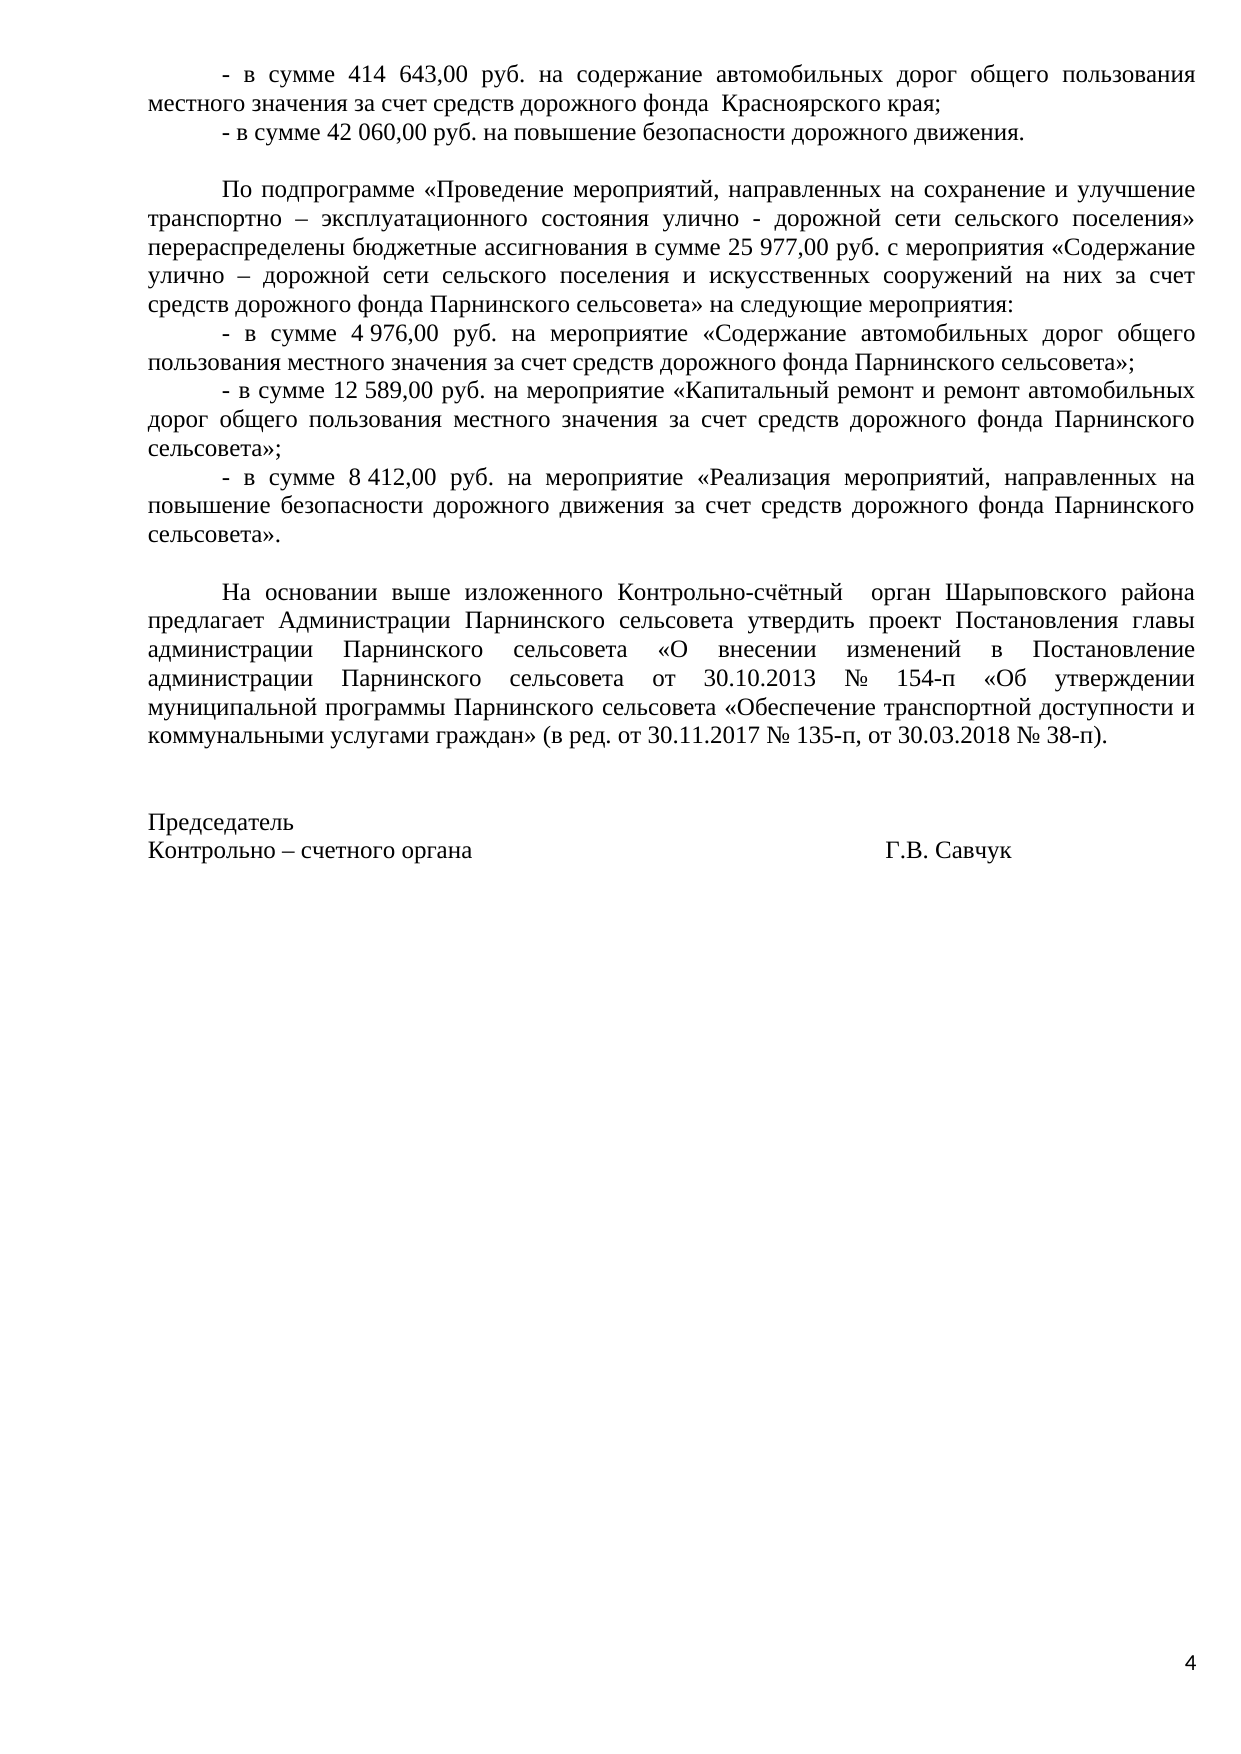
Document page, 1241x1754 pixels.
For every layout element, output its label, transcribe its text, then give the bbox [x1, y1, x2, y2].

text Контрольно – счетного органа Г.В. Савчук [148, 835, 1196, 864]
text По подпрограмме «Проведение мероприятий, направленных на сохранение и улучшение транспортно – эксплуатационного состояния улично - дорожной сети сельского поселения» перераспределены бюджетные ассигнования в сумме 25 977,00 руб. с мероприятия «Содержание улично – дорожной сети сельского поселения и искусственных сооружений на них за счет средств дорожного фонда Парнинского сельсовета» на следующие мероприятия: [148, 174, 1196, 318]
text - в сумме 42 060,00 руб. на повышение безопасности дорожного движения. [148, 117, 1196, 145]
text - в сумме 414 643,00 руб. на содержание автомобильных дорог общего пользования местного значения за счет средств дорожного фонда Красноярского края; [148, 59, 1196, 117]
text - в сумме 8 412,00 руб. на мероприятие «Реализация мероприятий, направленных на повышение безопасности дорожного движения за счет средств дорожного фонда Парнинского сельсовета». [148, 462, 1196, 548]
text Председатель [148, 807, 1196, 835]
text - в сумме 12 589,00 руб. на мероприятие «Капитальный ремонт и ремонт автомобильных дорог общего пользования местного значения за счет средств дорожного фонда Парнинского сельсовета»; [148, 375, 1196, 462]
text - в сумме 4 976,00 руб. на мероприятие «Содержание автомобильных дорог общего пользования местного значения за счет средств дорожного фонда Парнинского сельсовета»; [148, 318, 1196, 375]
text На основании выше изложенного Контрольно-счётный орган Шарыповского района предлагает Администрации Парнинского сельсовета утвердить проект Постановления главы администрации Парнинского сельсовета «О внесении изменений в Постановление администрации Парнинского сельсовета от 30.10.2013 № 154-п «Об утверждении муниципальной программы Парнинского сельсовета «Обеспечение транспортной доступности и коммунальными услугами граждан» (в ред. от 30.11.2017 № 135-п, от 30.03.2018 № 38-п). [148, 577, 1196, 749]
